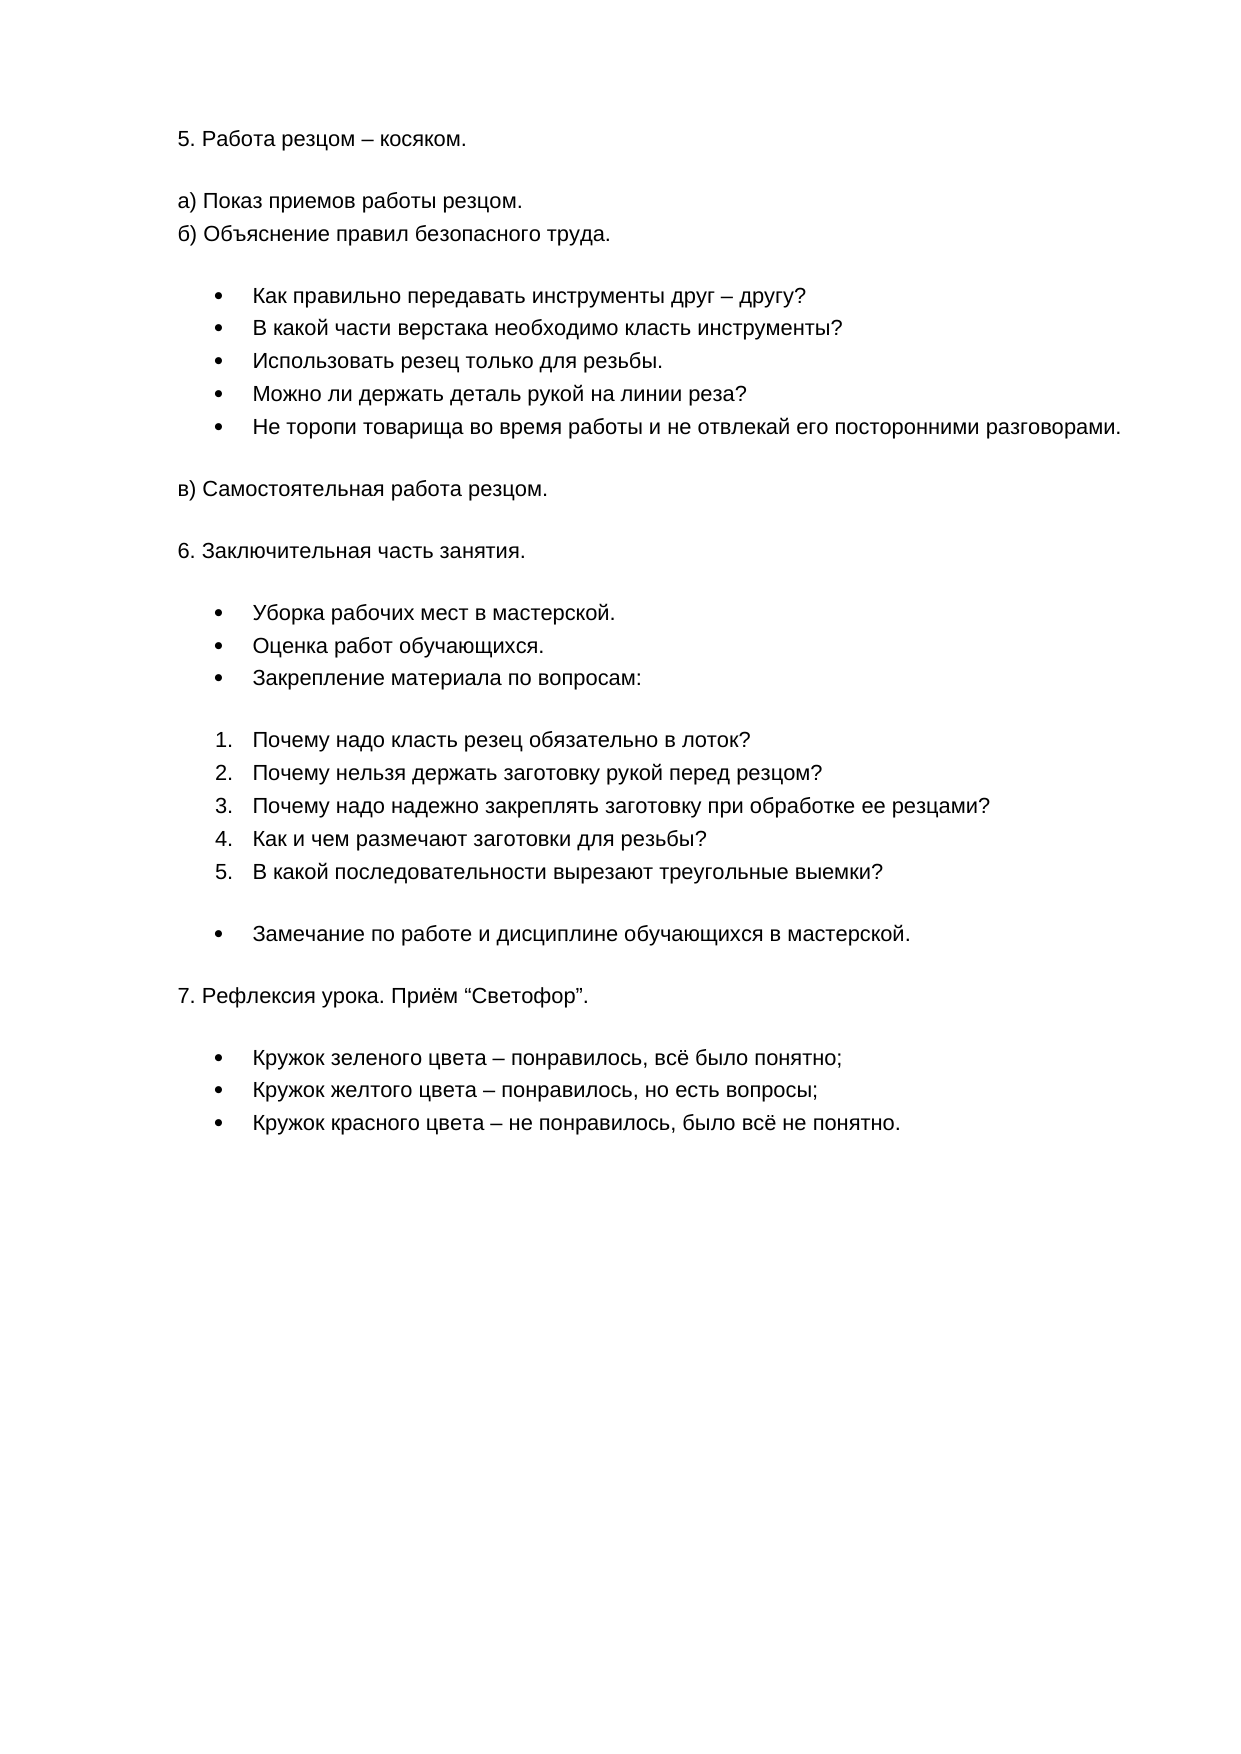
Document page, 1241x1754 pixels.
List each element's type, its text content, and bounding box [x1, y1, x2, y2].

list Уборка рабочих мест в мастерской. [215, 592, 1152, 625]
list Почему нельзя держать заготовку рукой перед резцом? [215, 752, 1152, 785]
list Не торопи товарища во время работы и не отвлекай его посторонними разговорами. [215, 406, 1152, 439]
text а) Показ приемов работы резцом. б) Объяснение правил безопасного труда. [177, 180, 1152, 246]
text 5. Работа резцом – косяком. [177, 118, 1152, 151]
text 7. Рефлексия урока. Приём “Светофор”. [177, 975, 1152, 1008]
list Оценка работ обучающихся. [215, 625, 1152, 658]
list В какой части верстака необходимо класть инструменты? [215, 308, 1152, 341]
list Почему надо надежно закреплять заготовку при обработке ее резцами? [215, 785, 1152, 818]
list Закрепление материала по вопросам: [215, 658, 1152, 691]
list Как правильно передавать инструменты друг – другу? [215, 275, 1152, 308]
list Почему надо класть резец обязательно в лоток? [215, 720, 1152, 752]
list Можно ли держать деталь рукой на линии реза? [215, 373, 1152, 406]
list В какой последовательности вырезают треугольные выемки? [215, 851, 1152, 884]
list Замечание по работе и дисциплине обучающихся в мастерской. [215, 913, 1152, 946]
list Использовать резец только для резьбы. [215, 341, 1152, 373]
list Кружок желтого цвета – понравилось, но есть вопросы; [215, 1070, 1152, 1102]
text в) Самостоятельная работа резцом. [177, 468, 1152, 501]
list Как и чем размечают заготовки для резьбы? [215, 818, 1152, 851]
text 6. Заключительная часть занятия. [177, 530, 1152, 563]
list Кружок зеленого цвета – понравилось, всё было понятно; [215, 1037, 1152, 1070]
list Кружок красного цвета – не понравилось, было всё не понятно. [215, 1102, 1152, 1135]
